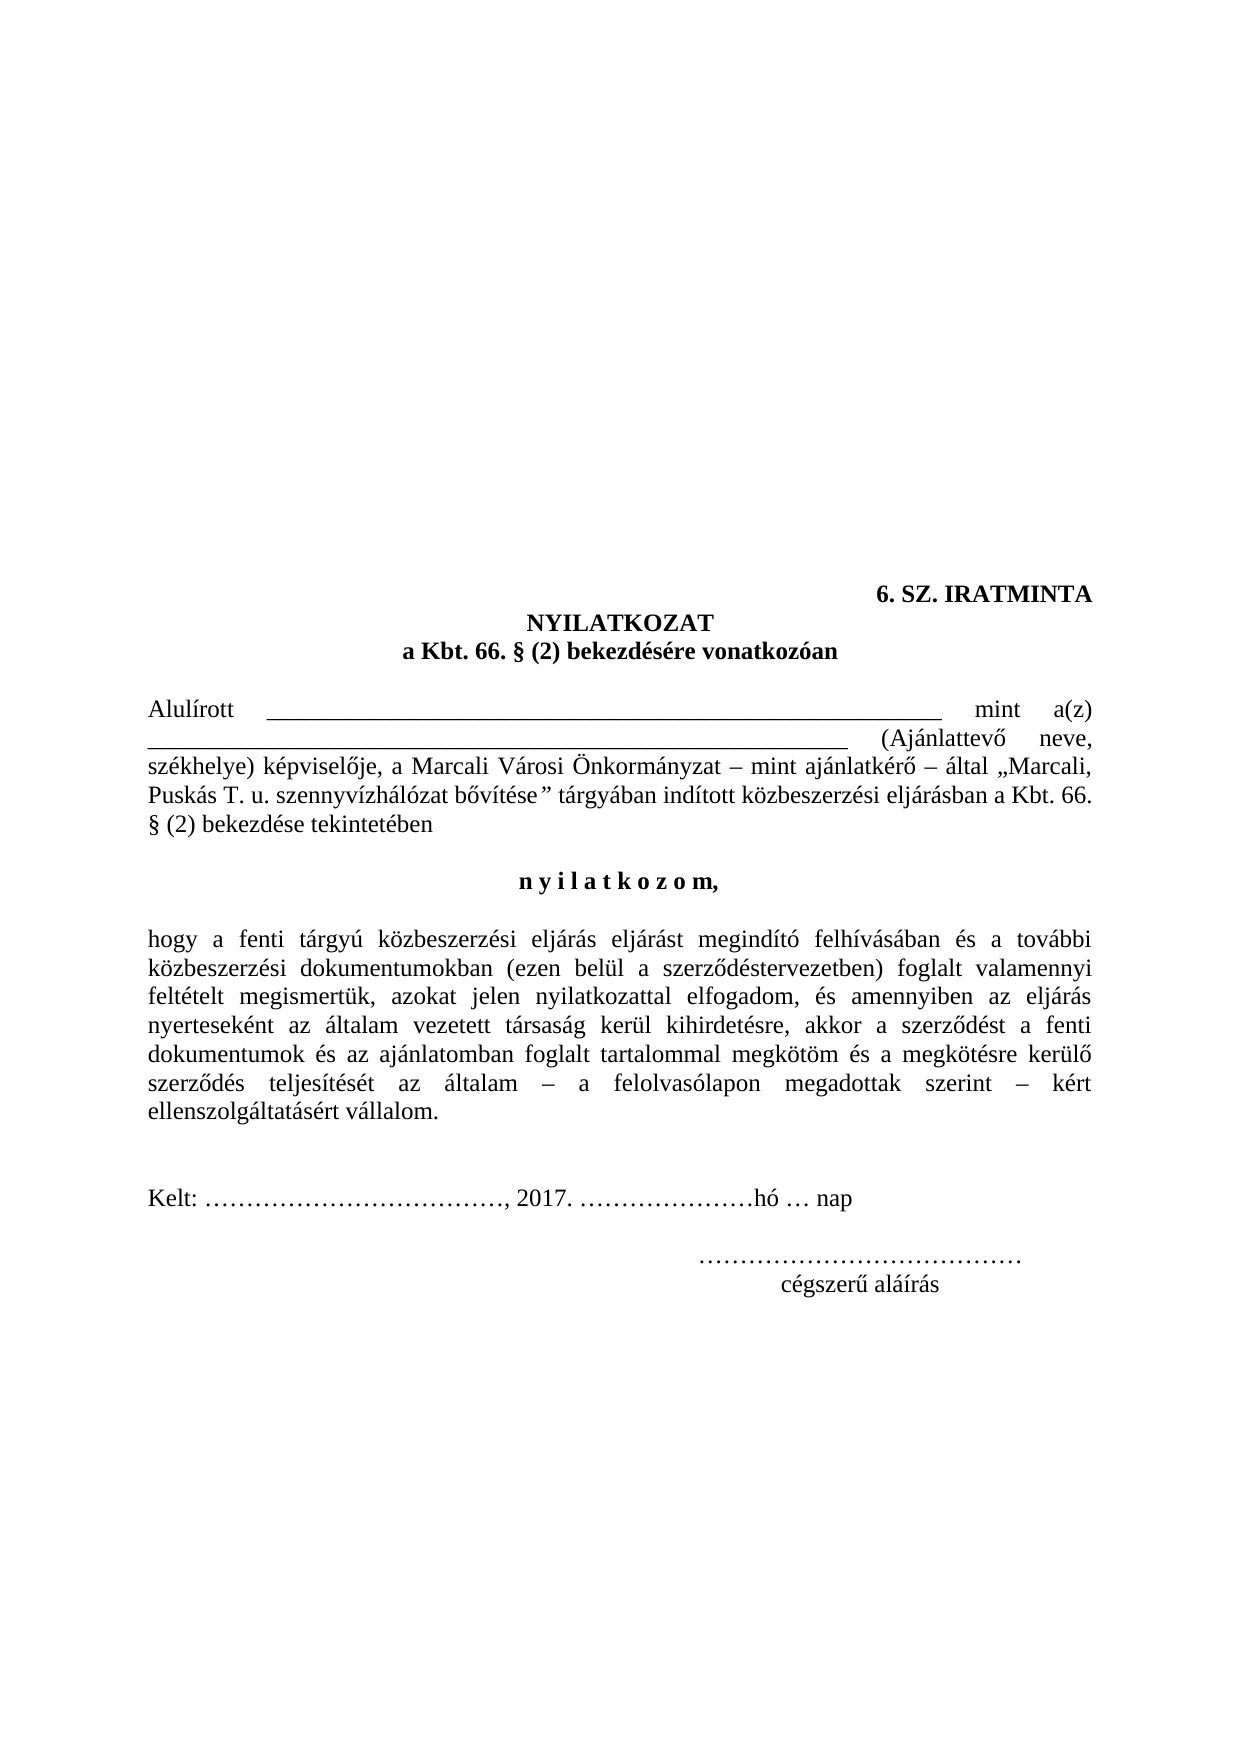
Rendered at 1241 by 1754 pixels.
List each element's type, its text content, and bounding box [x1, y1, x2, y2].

text Kelt: ………………………………, 2017. …………………hó … nap [148, 1183, 1093, 1211]
text Alulírott ______________________________________________________ mint a(z) ________________________________________________________ (Ajánlattevő neve, székhelye) képviselője, a Marcali Városi Önkormányzat – mint ajánlatkérő – által „Marcali, Puskás T. u. szennyvízhálózat bővítése” tárgyában indított közbeszerzési eljárásban a Kbt. 66. § (2) bekezdése tekintetében [148, 694, 1093, 838]
text ………………………………… cégszerű aláírás [148, 1240, 1093, 1298]
text 6. SZ. IRATMINTA [148, 579, 1093, 608]
text hogy a fenti tárgyú közbeszerzési eljárás eljárást megindító felhívásában és a további közbeszerzési dokumentumokban (ezen belül a szerződéstervezetben) foglalt valamennyi feltételt megismertük, azokat jelen nyilatkozattal elfogadom, és amennyiben az eljárás nyerteseként az általam vezetett társaság kerül kihirdetésre, akkor a szerződést a fenti dokumentumok és az ajánlatomban foglalt tartalommal megkötöm és a megkötésre kerülő szerződés teljesítését az általam – a felolvasólapon megadottak szerint – kért ellenszolgáltatásért vállalom. [148, 924, 1093, 1125]
text NYILATKOZAT [148, 608, 1093, 636]
text a Kbt. 66. § (2) bekezdésére vonatkozóan [148, 636, 1093, 665]
text n y i l a t k o z o m, [148, 866, 1093, 895]
